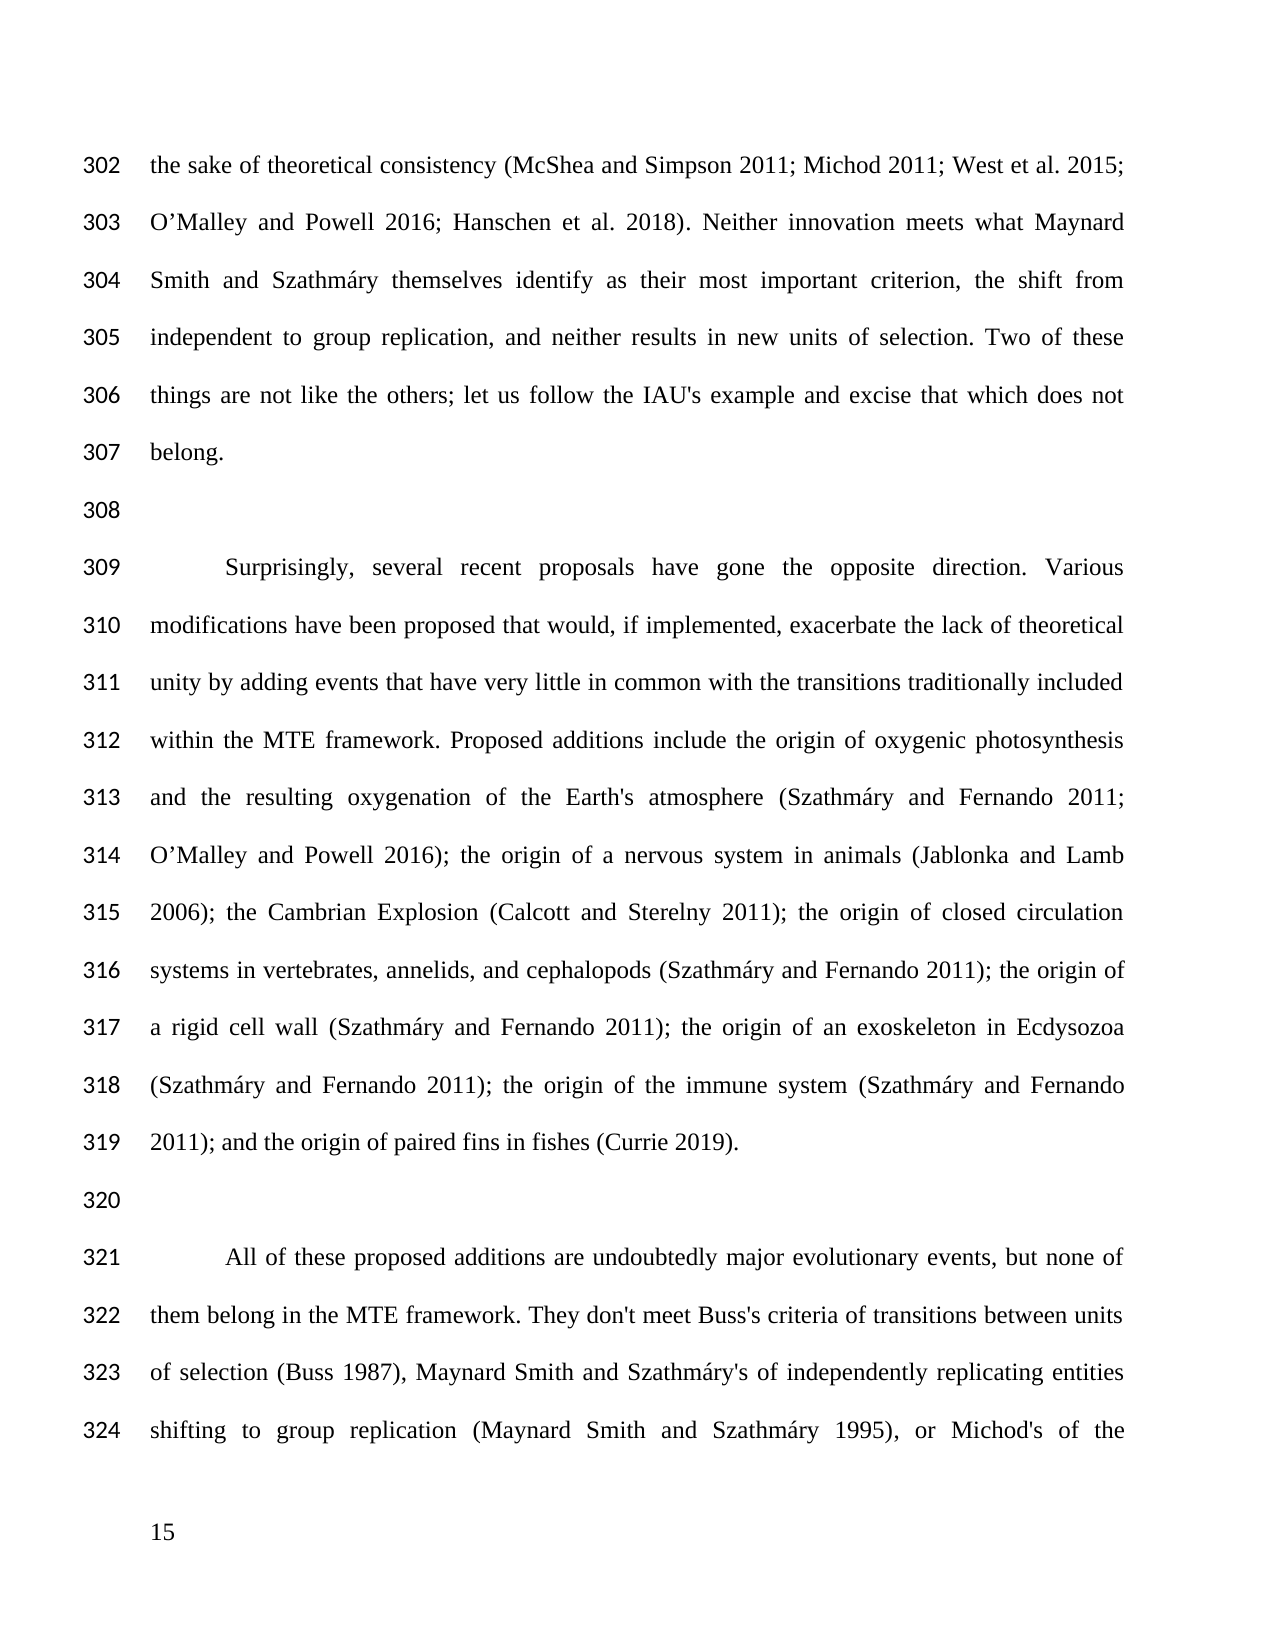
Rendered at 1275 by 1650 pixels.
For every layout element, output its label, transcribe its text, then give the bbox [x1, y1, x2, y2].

text Surprisingly, several recent proposals have gone the opposite direction. Various modifications have been proposed that would, if implemented, exacerbate the lack of theoretical unity by adding events that have very little in common with the transitions traditionally included within the MTE framework. Proposed additions include the origin of oxygenic photosynthesis and the resulting oxygenation of the Earth's atmosphere (Szathmáry and Fernando 2011; O’Malley and Powell 2016); the origin of a nervous system in animals (Jablonka and Lamb 2006); the Cambrian Explosion (Calcott and Sterelny 2011); the origin of closed circulation systems in vertebrates, annelids, and cephalopods (Szathmáry and Fernando 2011); the origin of a rigid cell wall (Szathmáry and Fernando 2011); the origin of an exoskeleton in Ecdysozoa (Szathmáry and Fernando 2011); the origin of the immune system (Szathmáry and Fernando 2011); and the origin of paired fins in fishes (Currie 2019). [150, 552, 1125, 1156]
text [150, 1242, 1125, 1444]
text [150, 150, 1125, 466]
